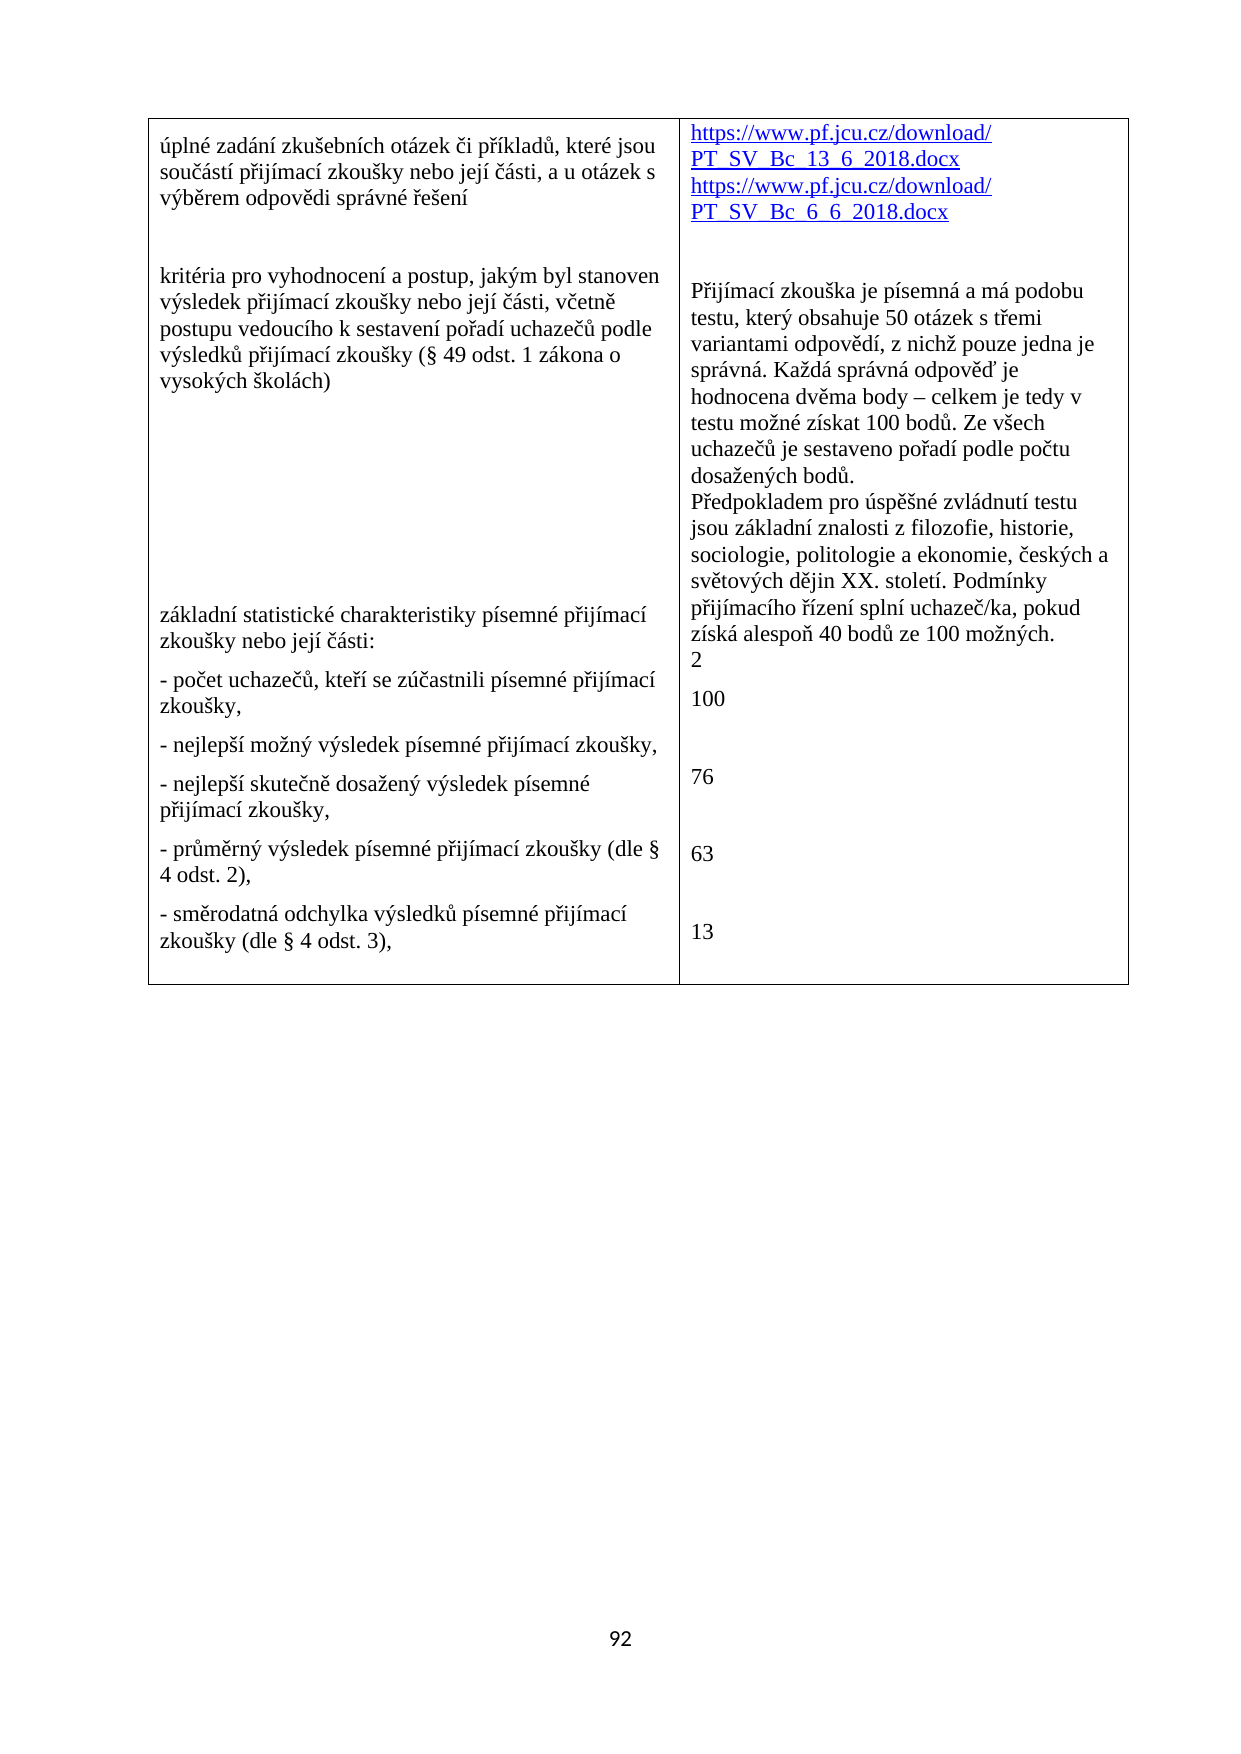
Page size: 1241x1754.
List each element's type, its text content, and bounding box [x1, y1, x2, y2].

table_cell úplné zadání zkušebních otázek či příkladů, které jsou součástí přijímací zkoušky nebo její části, a u otázek s výběrem odpovědi správné řešení kritéria pro vyhodnocení a postup, jakým byl stanoven výsledek přijímací zkoušky nebo její části, včetně postupu vedoucího k sestavení pořadí uchazečů podle výsledků přijímací zkoušky (§ 49 odst. 1 zákona o vysokých školách) základní statistické charakteristiky písemné přijímací zkoušky nebo její části: - počet uchazečů, kteří se zúčastnili písemné přijímací zkoušky, - nejlepší možný výsledek písemné přijímací zkoušky, - nejlepší skutečně dosažený výsledek písemné přijímací zkoušky, - průměrný výsledek písemné přijímací zkoušky (dle § 4 odst. 2), - směrodatná odchylka výsledků písemné přijímací zkoušky (dle § 4 odst. 3), [149, 119, 679, 983]
table_cell https://www.pf.jcu.cz/download/PT_SV_Bc_13_6_2018.docx https://www.pf.jcu.cz/download/PT_SV_Bc_6_6_2018.docx Přijímací zkouška je písemná a má podobu testu, který obsahuje 50 otázek s třemi variantami odpovědí, z nichž pouze jedna je správná. Každá správná odpověď je hodnocena dvěma body – celkem je tedy v testu možné získat 100 bodů. Ze všech uchazečů je sestaveno pořadí podle počtu dosažených bodů. Předpokladem pro úspěšné zvládnutí testu jsou základní znalosti z filozofie, historie, sociologie, politologie a ekonomie, českých a světových dějin XX. století. Podmínky přijímacího řízení splní uchazeč/ka, pokud získá alespoň 40 bodů ze 100 možných. 2 100 76 63 13 [680, 119, 1128, 983]
